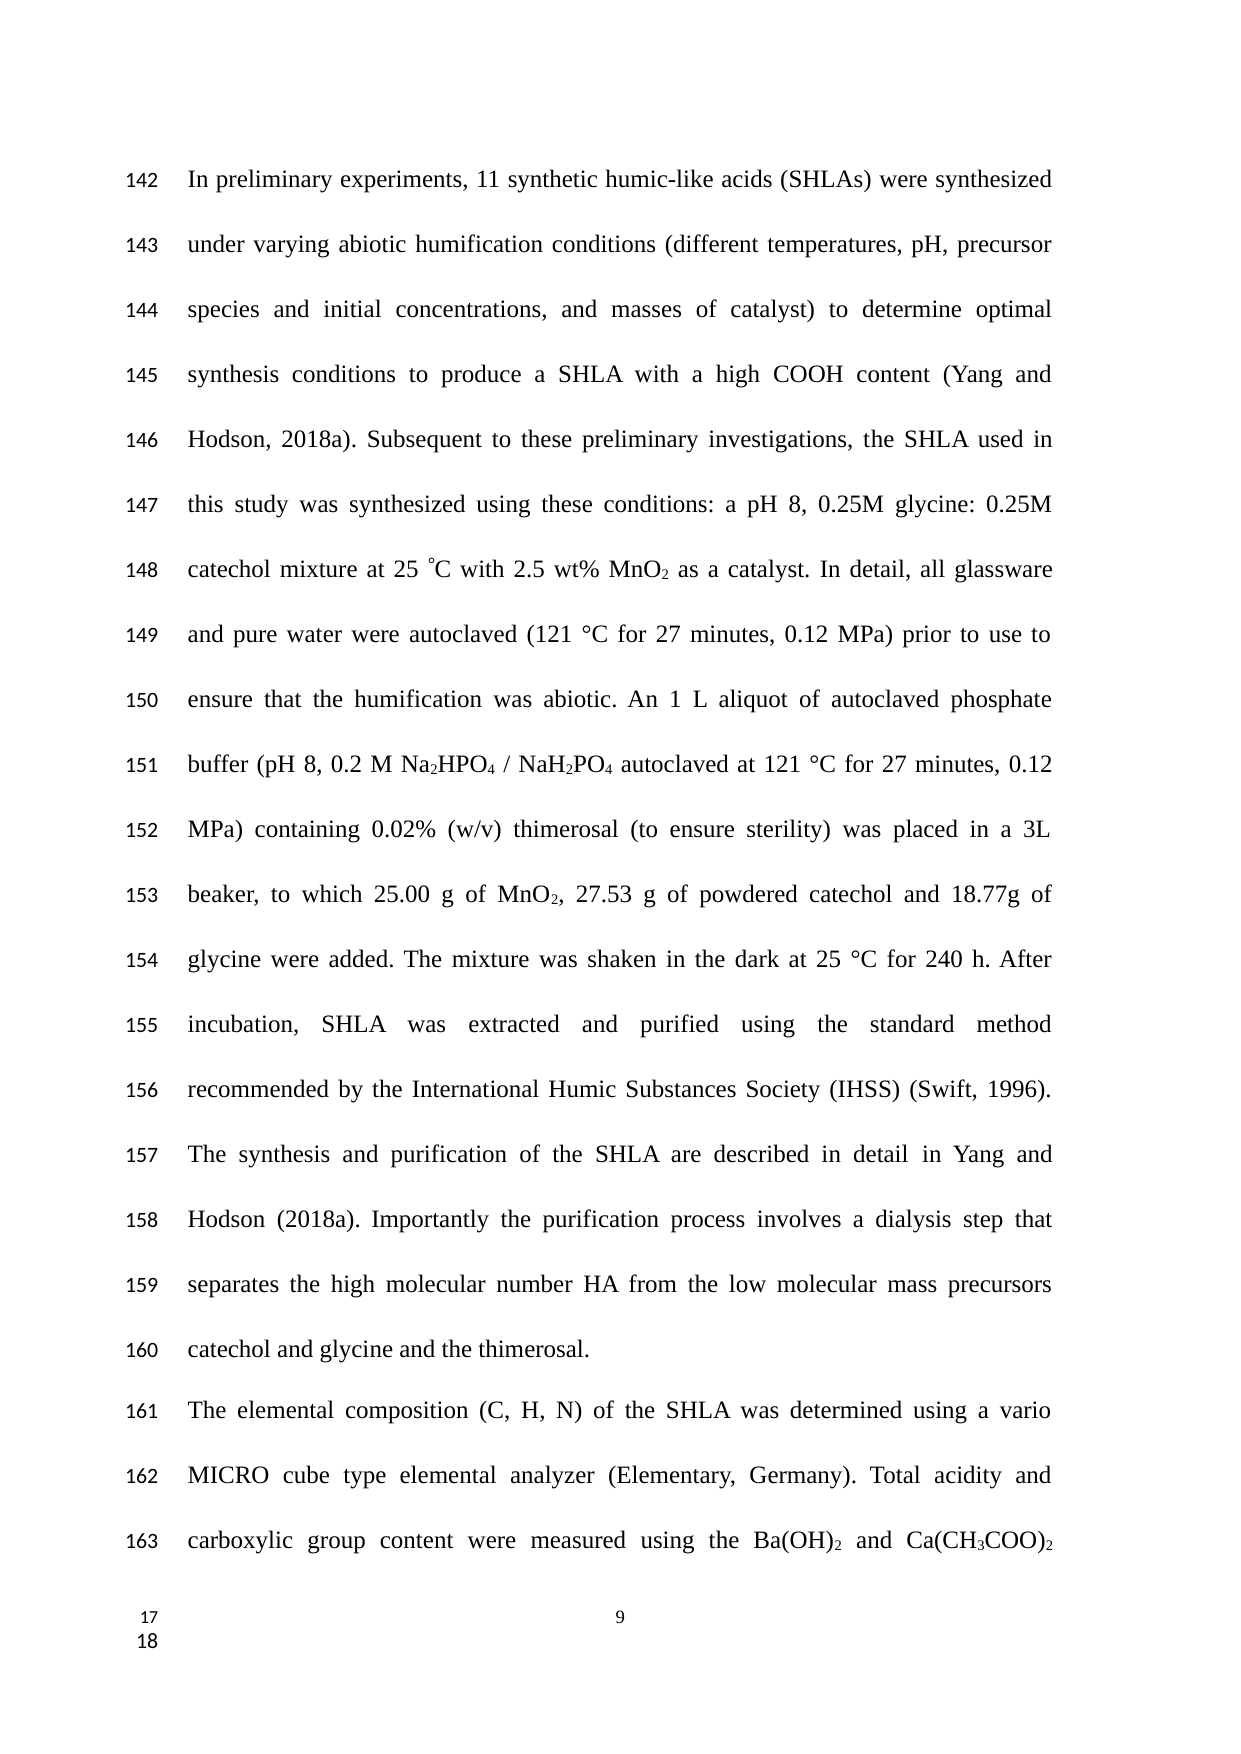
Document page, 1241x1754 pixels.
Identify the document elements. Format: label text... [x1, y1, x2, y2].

text In preliminary experiments, 11 synthetic humic-like acids (SHLAs) were synthesized under varying abiotic humification conditions (different temperatures, pH, precursor species and initial concentrations, and masses of catalyst) to determine optimal synthesis conditions to produce a SHLA with a high COOH content (Yang and Hodson, 2018a). Subsequent to these preliminary investigations, the SHLA used in this study was synthesized using these conditions: a pH 8, 0.25M glycine: 0.25M catechol mixture at 25 C with 2.5 wt% MnO2 as a catalyst. In detail, all glassware and pure water were autoclaved (121 °C for 27 minutes, 0.12 MPa) prior to use to ensure that the humification was abiotic. An 1 L aliquot of autoclaved phosphate buffer (pH 8, 0.2 M Na2HPO4 / NaH2PO4 autoclaved at 121 °C for 27 minutes, 0.12 MPa) containing 0.02% (w/v) thimerosal (to ensure sterility) was placed in a 3L beaker, to which 25.00 g of MnO2, 27.53 g of powdered catechol and 18.77g of glycine were added. The mixture was shaken in the dark at 25 °C for 240 h. After incubation, SHLA was extracted and purified using the standard method recommended by the International Humic Substances Society (IHSS) (Swift, 1996). The synthesis and purification of the SHLA are described in detail in Yang and Hodson (2018a). Importantly the purification process involves a dialysis step that separates the high molecular number HA from the low molecular mass precursors catechol and glycine and the thimerosal. [187, 162, 1053, 1364]
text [187, 1393, 1053, 1556]
